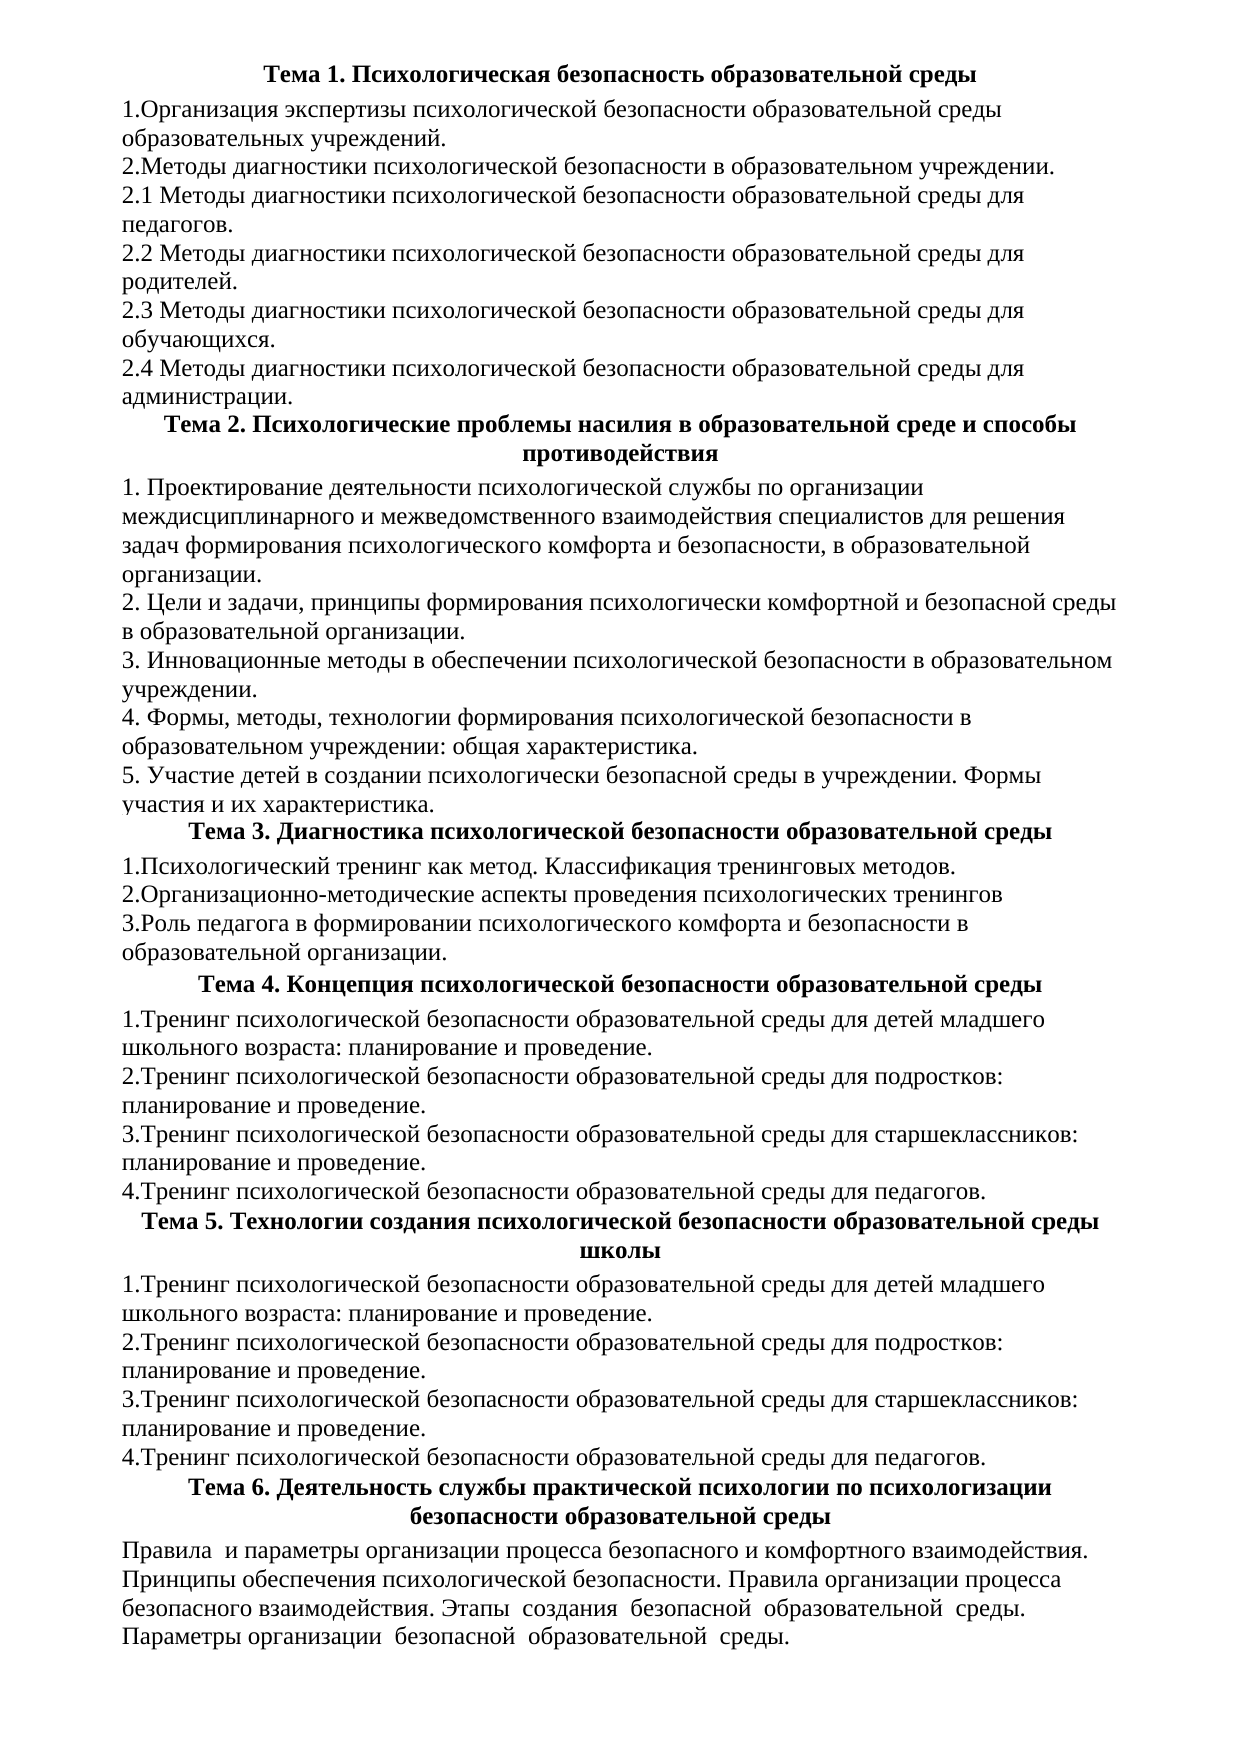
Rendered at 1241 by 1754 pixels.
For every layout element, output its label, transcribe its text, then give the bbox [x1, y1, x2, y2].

table_cell 1.Тренинг психологической безопасности образовательной среды для детей младшего школьного возраста: планирование и проведение. 2.Тренинг психологической безопасности образовательной среды для подростков: планирование и проведение. 3.Тренинг психологической безопасности образовательной среды для старшеклассников: планирование и проведение. 4.Тренинг психологической безопасности образовательной среды для педагогов. [118, 1269, 1122, 1471]
table_cell Тема 4. Концепция психологической безопасности образовательной среды [118, 969, 1122, 1001]
table_cell Правила и параметры организации процесса безопасного и комфортного взаимодействия. Принципы обеспечения психологической безопасности. Правила организации процесса безопасного взаимодействия. Этапы создания безопасной образовательной среды. Параметры организации безопасной образовательной среды. [118, 1535, 1122, 1662]
table_cell 1.Организация экспертизы психологической безопасности образовательной среды образовательных учреждений. 2.Методы диагностики психологической безопасности в образовательном учреждении. 2.1 Методы диагностики психологической безопасности образовательной среды для педагогов. 2.2 Методы диагностики психологической безопасности образовательной среды для родителей. 2.3 Методы диагностики психологической безопасности образовательной среды для обучающихся. 2.4 Методы диагностики психологической безопасности образовательной среды для администрации. [118, 94, 1122, 408]
table_cell 1. Проектирование деятельности психологической службы по организации междисциплинарного и межведомственного взаимодействия специалистов для решения задач формирования психологического комфорта и безопасности, в образовательной организации. 2. Цели и задачи, принципы формирования психологически комфортной и безопасной среды в образовательной организации. 3. Инновационные методы в обеспечении психологической безопасности в образовательном учреждении. 4. Формы, методы, технологии формирования психологической безопасности в образовательном учреждении: общая характеристика. 5. Участие детей в создании психологически безопасной среды в учреждении. Формы участия и их характеристика. [118, 473, 1122, 815]
table_cell Тема 3. Диагностика психологической безопасности образовательной среды [118, 816, 1122, 848]
table_cell Тема 6. Деятельность службы практической психологии по психологизации безопасности образовательной среды [118, 1472, 1122, 1533]
table_cell Тема 5. Технологии создания психологической безопасности образовательной среды школы [118, 1206, 1122, 1267]
table_header Тема 1. Психологическая безопасность образовательной среды [118, 59, 1122, 92]
table_cell Тема 2. Психологические проблемы насилия в образовательной среде и способы противодействия [118, 409, 1122, 470]
table_cell 1.Тренинг психологической безопасности образовательной среды для детей младшего школьного возраста: планирование и проведение. 2.Тренинг психологической безопасности образовательной среды для подростков: планирование и проведение. 3.Тренинг психологической безопасности образовательной среды для старшеклассников: планирование и проведение. 4.Тренинг психологической безопасности образовательной среды для педагогов. [118, 1004, 1122, 1205]
table_cell 1.Психологический тренинг как метод. Классификация тренинговых методов. 2.Организационно-методические аспекты проведения психологических тренингов 3.Роль педагога в формировании психологического комфорта и безопасности в образовательной организации. [118, 851, 1122, 968]
